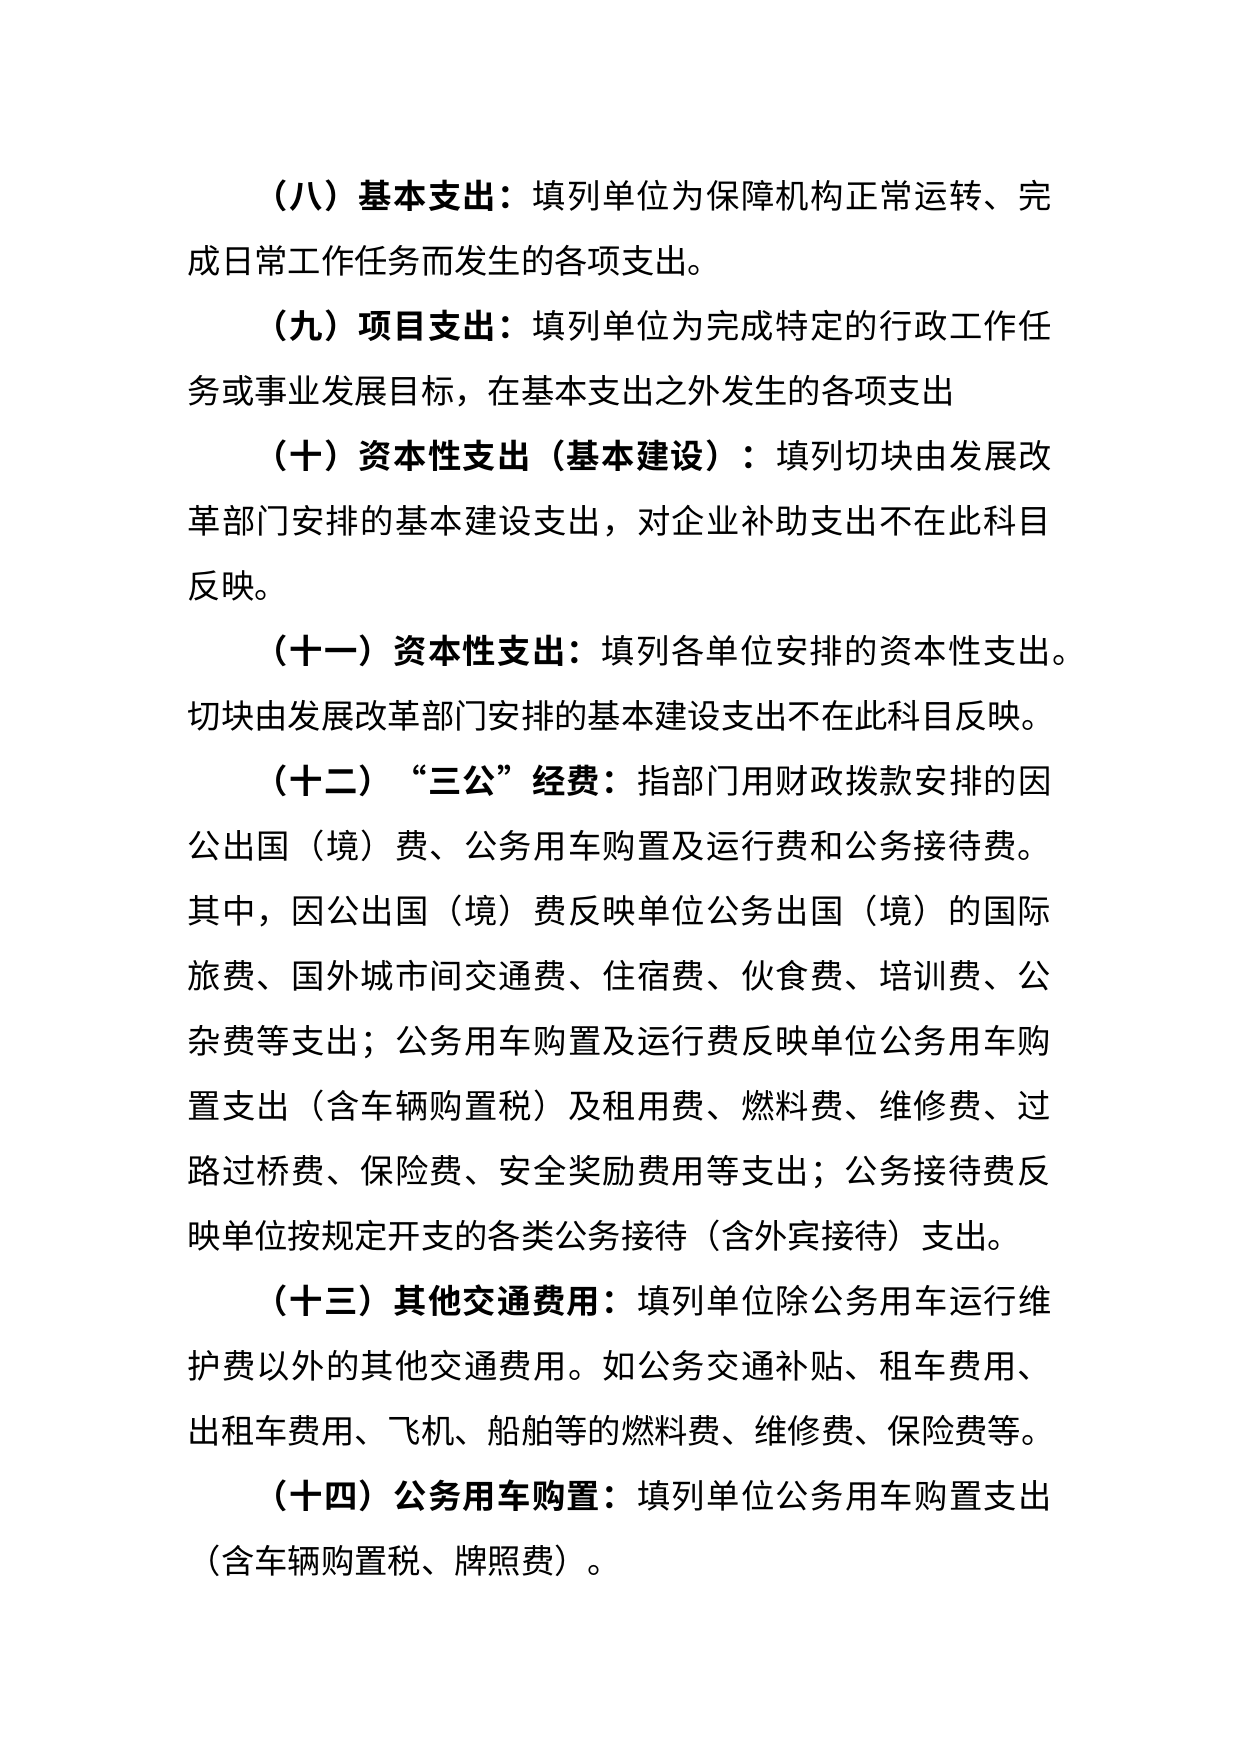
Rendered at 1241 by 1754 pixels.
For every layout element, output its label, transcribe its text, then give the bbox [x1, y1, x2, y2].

text （十四）公务用车购置：填列单位公务用车购置支出（含车辆购置税、牌照费）。 [187, 1462, 1053, 1592]
text （十二）“三公”经费：指部门用财政拨款安排的因公出国（境）费、公务用车购置及运行费和公务接待费。其中，因公出国（境）费反映单位公务出国（境）的国际旅费、国外城市间交通费、住宿费、伙食费、培训费、公杂费等支出；公务用车购置及运行费反映单位公务用车购置支出（含车辆购置税）及租用费、燃料费、维修费、过路过桥费、保险费、安全奖励费用等支出；公务接待费反映单位按规定开支的各类公务接待（含外宾接待）支出。 [187, 747, 1053, 1267]
text （十一）资本性支出：填列各单位安排的资本性支出。切块由发展改革部门安排的基本建设支出不在此科目反映。 [187, 617, 1053, 747]
text （十）资本性支出（基本建设）：填列切块由发展改革部门安排的基本建设支出，对企业补助支出不在此科目反映。 [187, 422, 1053, 617]
text （八）基本支出：填列单位为保障机构正常运转、完成日常工作任务而发生的各项支出。 [187, 162, 1053, 292]
text （九）项目支出：填列单位为完成特定的行政工作任务或事业发展目标，在基本支出之外发生的各项支出 [187, 292, 1053, 422]
text （十三）其他交通费用：填列单位除公务用车运行维护费以外的其他交通费用。如公务交通补贴、租车费用、出租车费用、飞机、船舶等的燃料费、维修费、保险费等。 [187, 1267, 1053, 1462]
